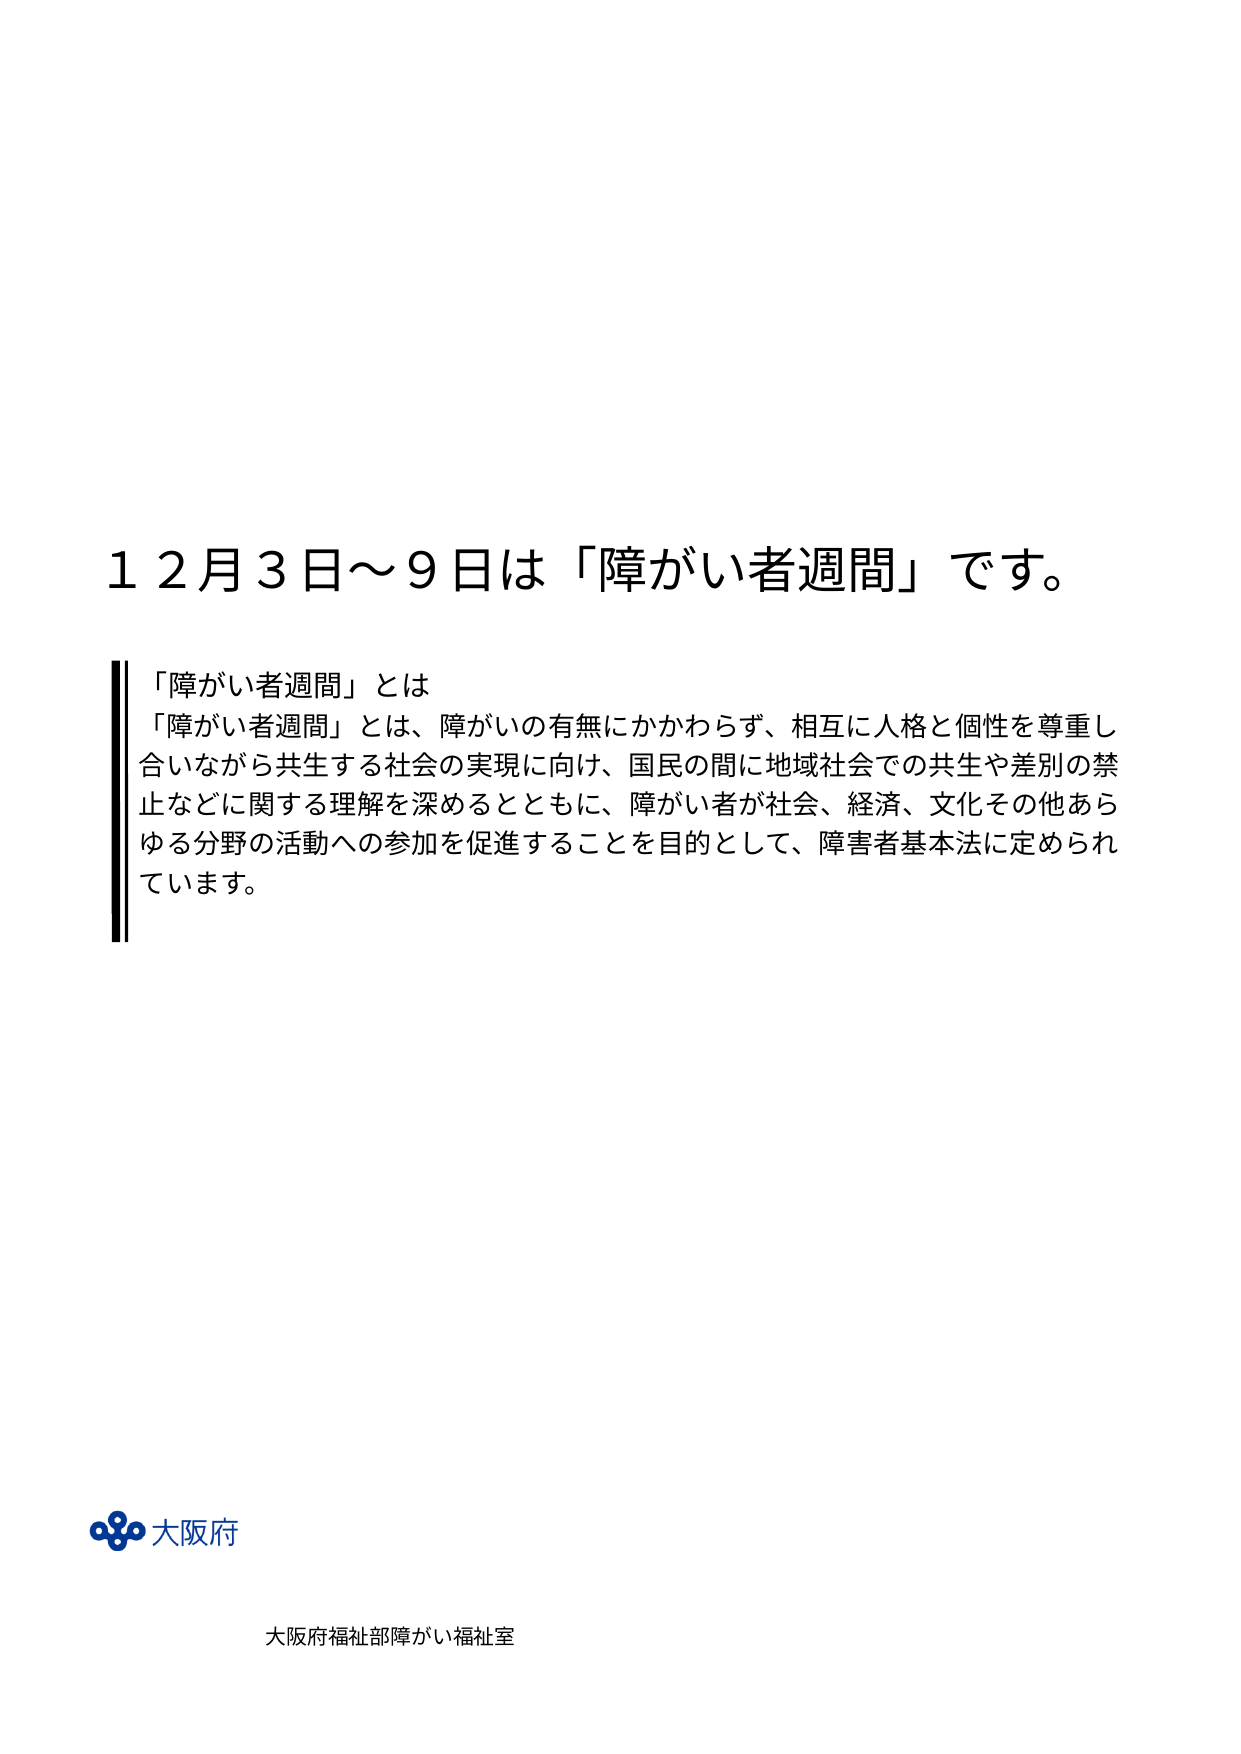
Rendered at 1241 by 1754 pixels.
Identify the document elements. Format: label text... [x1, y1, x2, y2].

text １２月３日～９日は「障がい者週間」です。 [83, 529, 1107, 604]
picture [86, 1504, 246, 1551]
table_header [79, 1355, 1193, 1654]
